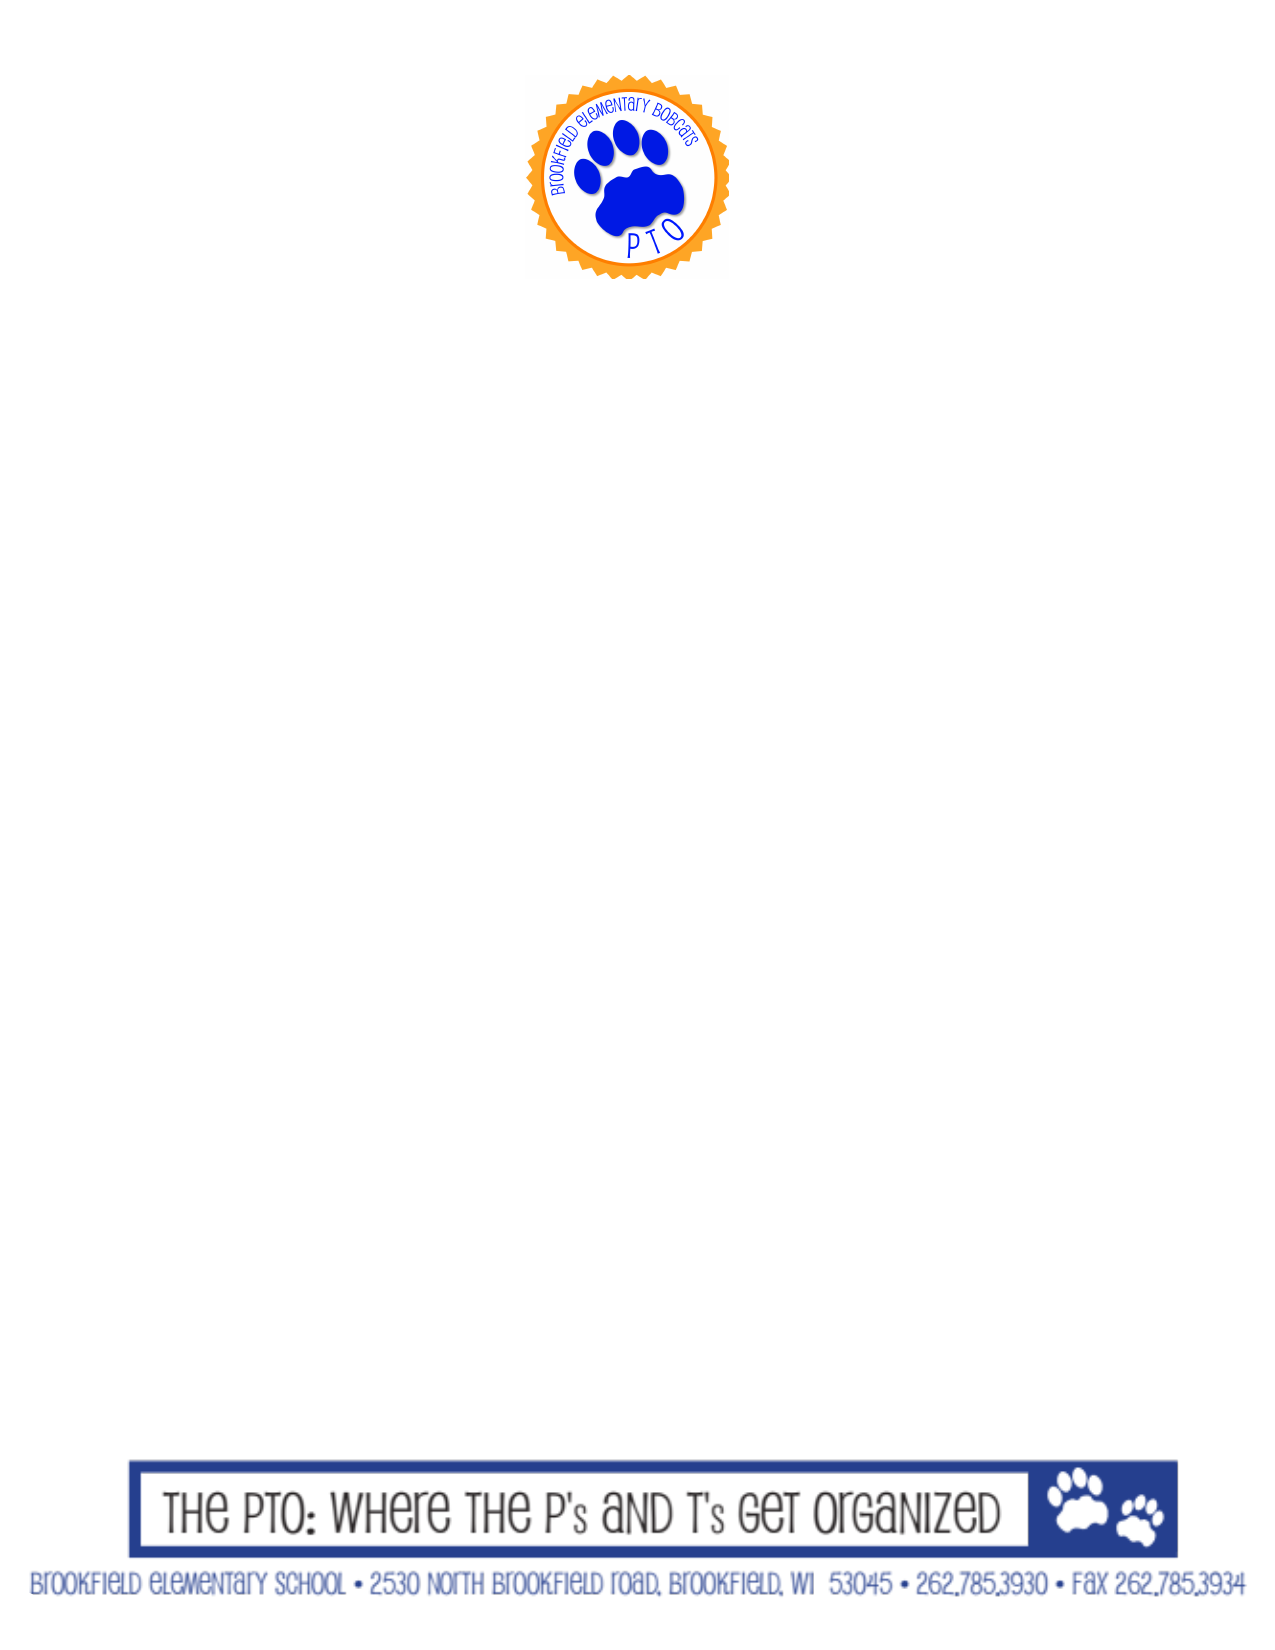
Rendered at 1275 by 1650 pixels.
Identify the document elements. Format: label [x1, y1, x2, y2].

picture [525, 75, 729, 279]
